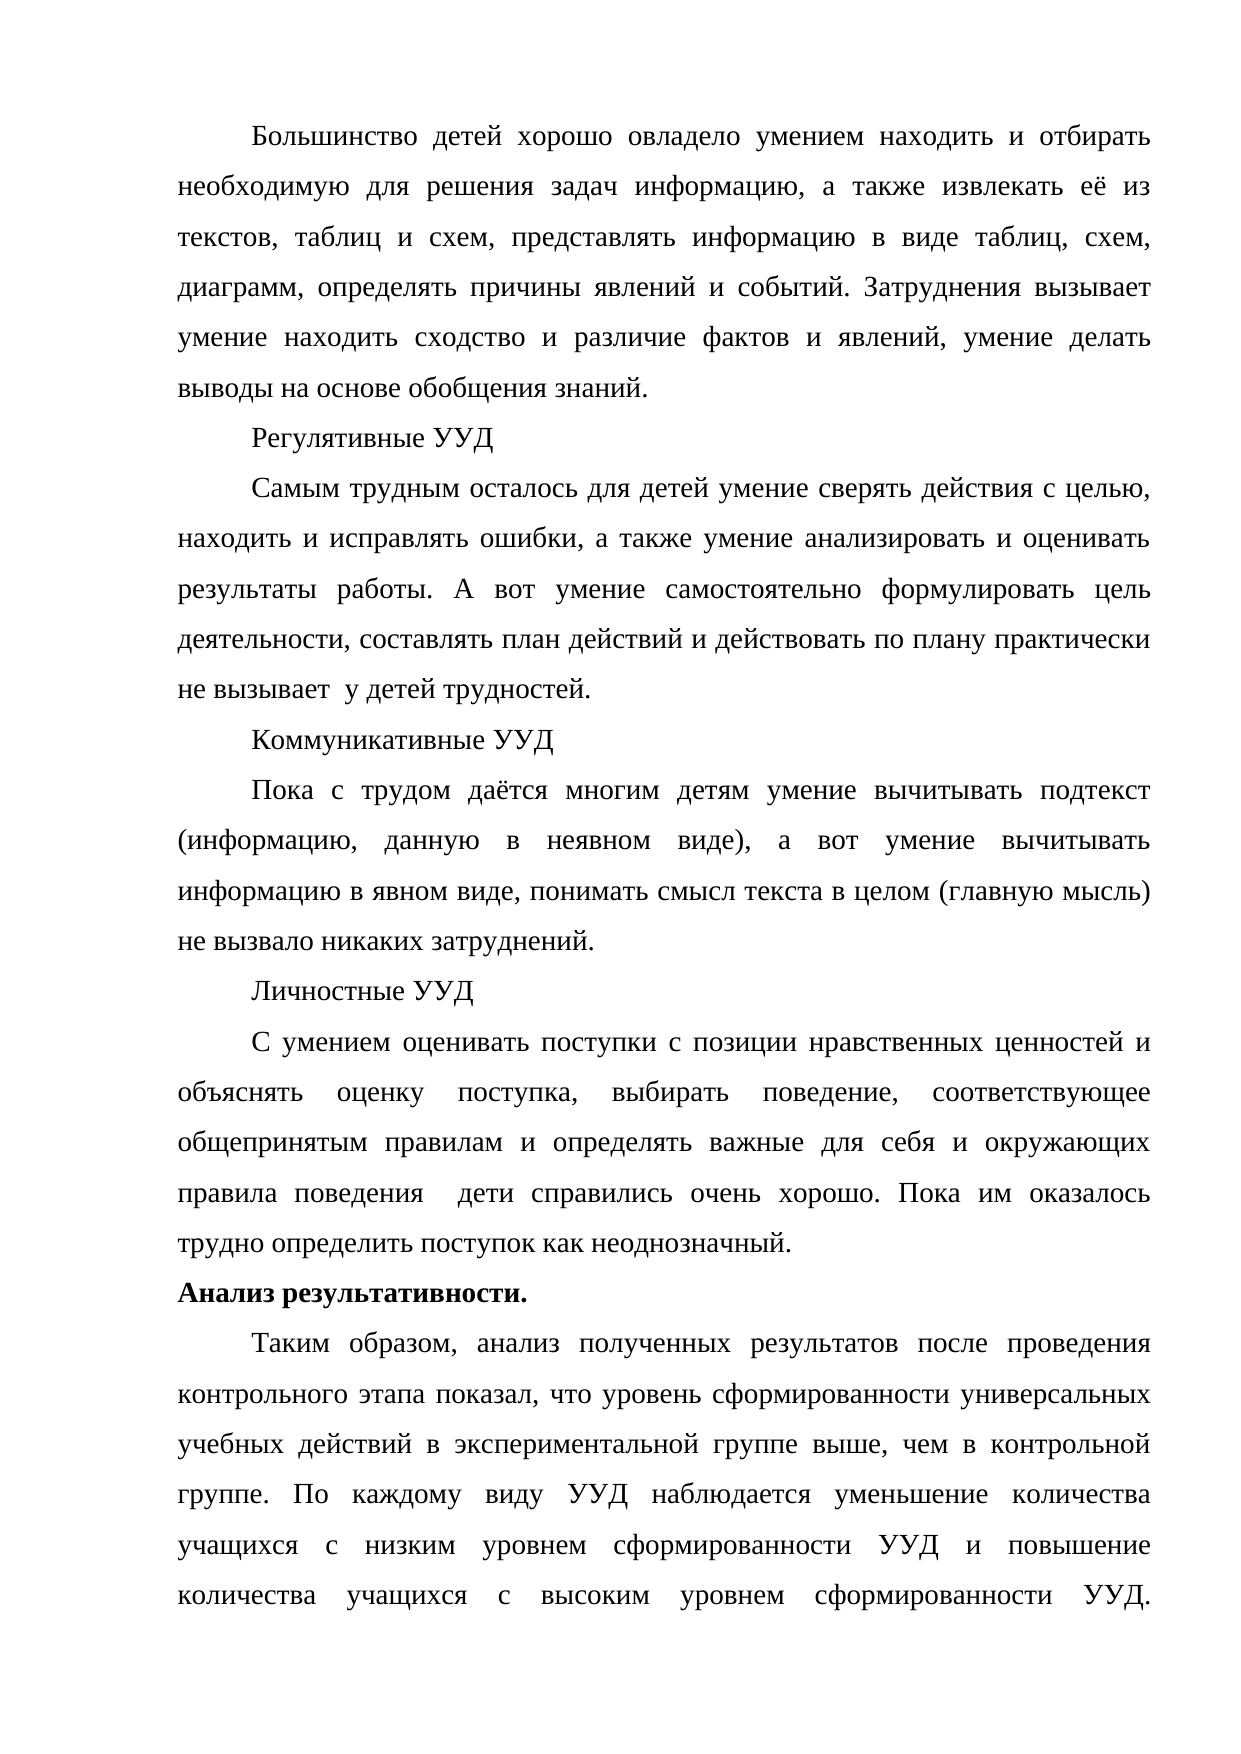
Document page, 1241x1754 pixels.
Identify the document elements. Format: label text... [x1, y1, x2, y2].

text Самым трудным осталось для детей умение сверять действия с целью, находить и исправлять ошибки, а также умение анализировать и оценивать результаты работы. А вот умение самостоятельно формулировать цель деятельности, составлять план действий и действовать по плану практически не вызывает у детей трудностей. [177, 470, 1152, 705]
text Большинство детей хорошо овладело умением находить и отбирать необходимую для решения задач информацию, а также извлекать её из текстов, таблиц и схем, представлять информацию в виде таблиц, схем, диаграмм, определять причины явлений и событий. Затруднения вызывает умение находить сходство и различие фактов и явлений, умение делать выводы на основе обобщения знаний. [177, 118, 1152, 403]
text Коммуникативные УУД [177, 722, 1152, 755]
text Пока с трудом даётся многим детям умение вычитывать подтекст (информацию, данную в неявном виде), а вот умение вычитывать информацию в явном виде, понимать смысл текста в целом (главную мысль) не вызвало никаких затруднений. [177, 772, 1152, 957]
text Регулятивные УУД [177, 420, 1152, 453]
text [177, 1326, 1152, 1611]
text Анализ результативности. [177, 1275, 1152, 1309]
text С умением оценивать поступки с позиции нравственных ценностей и объяснять оценку поступка, выбирать поведение, соответствующее общепринятым правилам и определять важные для себя и окружающих правила поведения дети справились очень хорошо. Пока им оказалось трудно определить поступок как неоднозначный. [177, 1024, 1152, 1258]
text Личностные УУД [177, 973, 1152, 1007]
